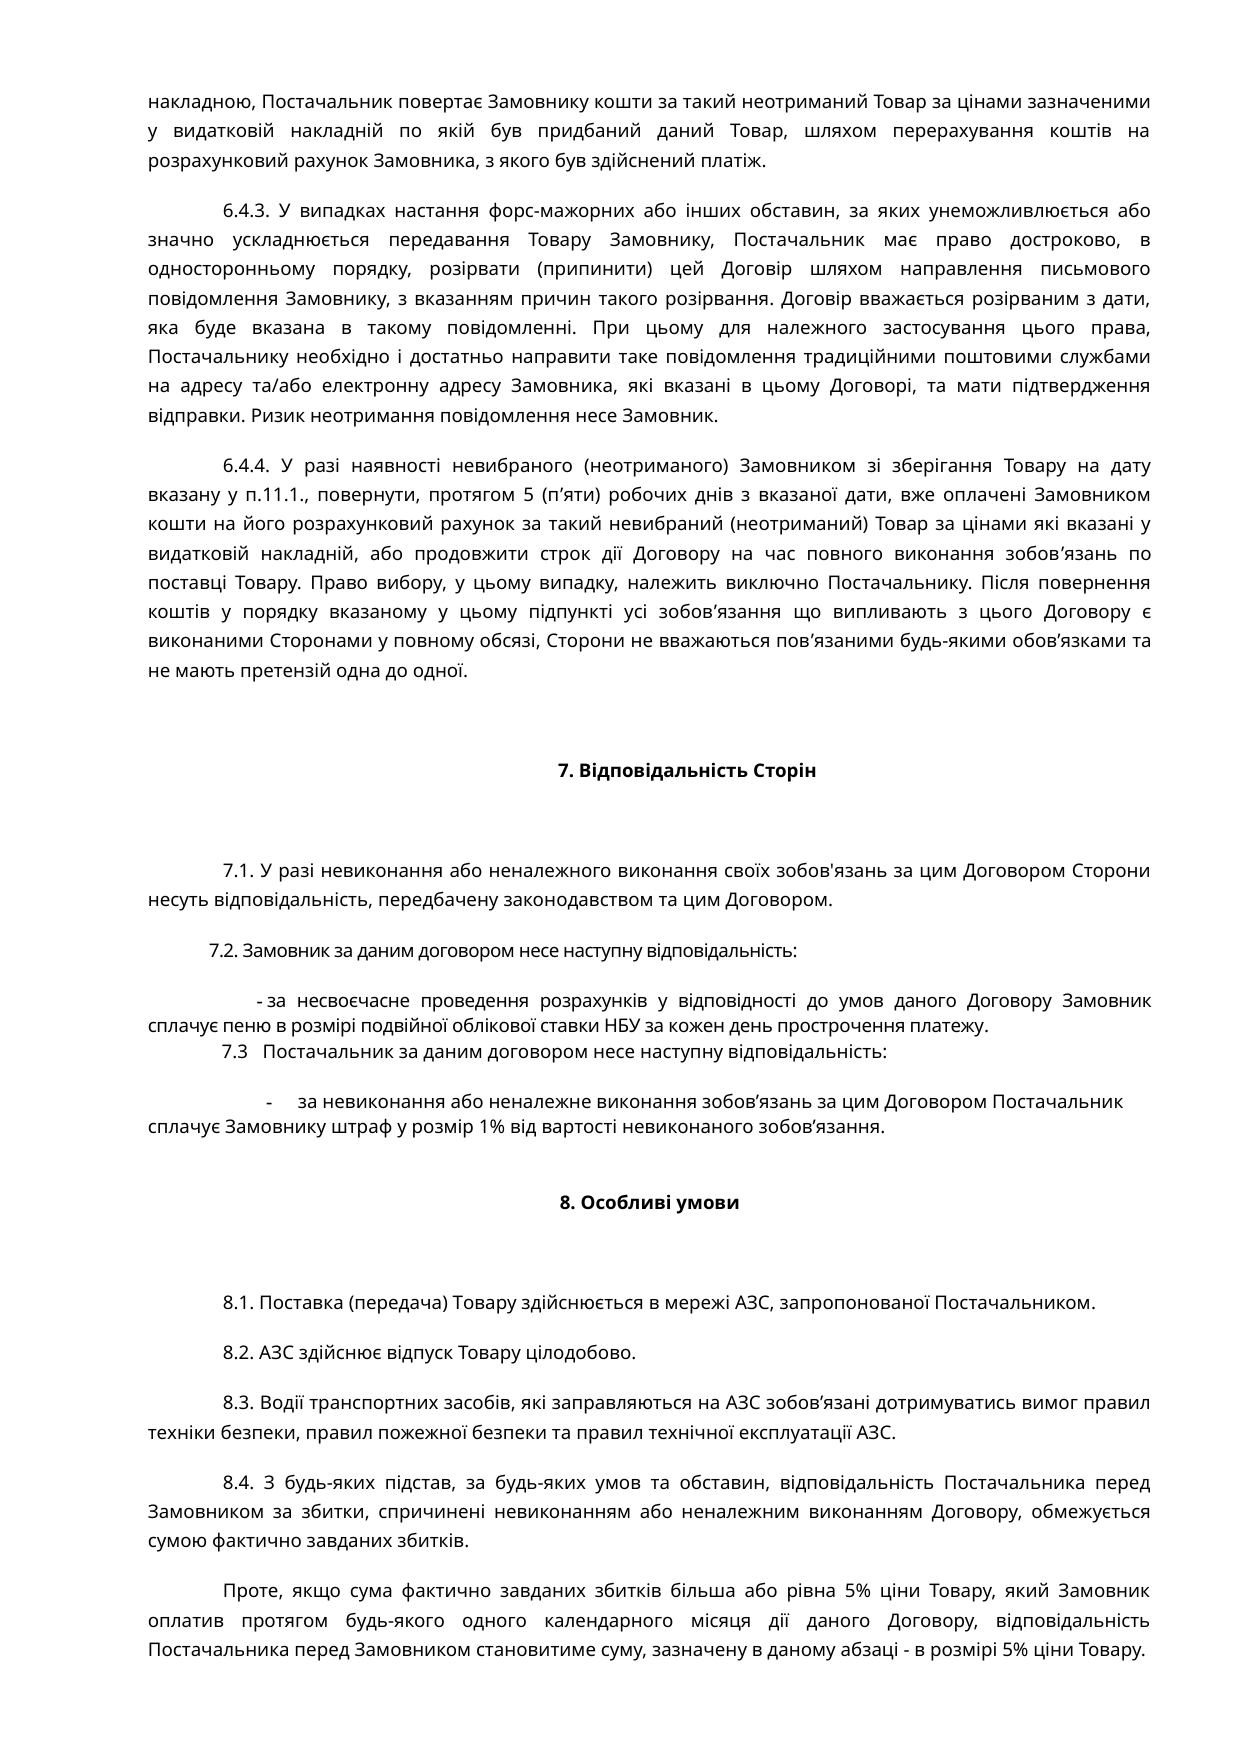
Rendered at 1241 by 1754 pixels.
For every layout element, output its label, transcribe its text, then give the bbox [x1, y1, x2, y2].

text Проте, якщо сума фактично завданих збитків більша або рівна 5% ціни Товару, який Замовник оплатив протягом будь-якого одного календарного місяця дії даного Договору, відповідальність Постачальника перед Замовником становитиме суму, зазначену в даному абзаці - в розмірі 5% ціни Товару. [148, 1578, 1152, 1662]
text 8.3. Водії транспортних засобів, які заправляються на АЗС зобов’язані дотримуватись вимог правил техніки безпеки, правил пожежної безпеки та правил технічної експлуатації АЗС. [148, 1390, 1152, 1444]
text 8. Особливі умови [148, 1189, 1152, 1215]
text 7. Відповідальність Сторін [148, 757, 1152, 783]
text 8.2. АЗС здійснює відпуск Товару цілодобово. [148, 1339, 1152, 1365]
text 6.4.4. У разі наявності невибраного (неотриманого) Замовником зі зберігання Товару на дату вказану у п.11.1., повернути, протягом 5 (п’яти) робочих днів з вказаної дати, вже оплачені Замовником кошти на його розрахунковий рахунок за такий невибраний (неотриманий) Товар за цінами які вказані у видатковій накладній, або продовжити строк дії Договору на час повного виконання зобов’язань по поставці Товару. Право вибору, у цьому випадку, належить виключно Постачальнику. Після повернення коштів у порядку вказаному у цьому підпункті усі зобов’язання що випливають з цього Договору є виконаними Сторонами у повному обсязі, Сторони не вважаються пов’язаними будь-якими обов’язками та не мають претензій одна до одної. [148, 452, 1152, 683]
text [148, 88, 1152, 173]
list за невиконання або неналежне виконання зобов’язань за цим Договором Постачальник сплачує Замовнику штраф у розмір 1% від вартості невиконаного зобов’язання. [148, 1088, 1152, 1139]
text 7.2. Замовник за даним договором несе наступну відповідальність: [148, 937, 1152, 962]
list 7.3 Постачальник за даним договором несе наступну відповідальність: [221, 1038, 1152, 1063]
text 8.4. З будь-яких підстав, за будь-яких умов та обставин, відповідальність Постачальника перед Замовником за збитки, спричинені невиконанням або неналежним виконанням Договору, обмежується сумою фактично завданих збитків. [148, 1469, 1152, 1553]
text 8.1. Поставка (передача) Товару здійснюється в мережі АЗС, запропонованої Постачальником. [148, 1289, 1152, 1315]
list за несвоєчасне проведення розрахунків у відповідності до умов даного Договору Замовник сплачує пеню в розмірі подвійної облікової ставки НБУ за кожен день прострочення платежу. [148, 987, 1152, 1038]
text 7.1. У разі невиконання або неналежного виконання своїх зобов'язань за цим Договором Сторони несуть відповідальність, передбачену законодавством та цим Договором. [148, 857, 1152, 912]
text 6.4.3. У випадках настання форс-мажорних або інших обставин, за яких унеможливлюється або значно ускладнюється передавання Товару Замовнику, Постачальник має право достроково, в односторонньому порядку, розірвати (припинити) цей Договір шляхом направлення письмового повідомлення Замовнику, з вказанням причин такого розірвання. Договір вважається розірваним з дати, яка буде вказана в такому повідомленні. При цьому для належного застосування цього права, Постачальнику необхідно і достатньо направити таке повідомлення традиційними поштовими службами на адресу та/або електронну адресу Замовника, які вказані в цьому Договорі, та мати підтвердження відправки. Ризик неотримання повідомлення несе Замовник. [148, 197, 1152, 428]
